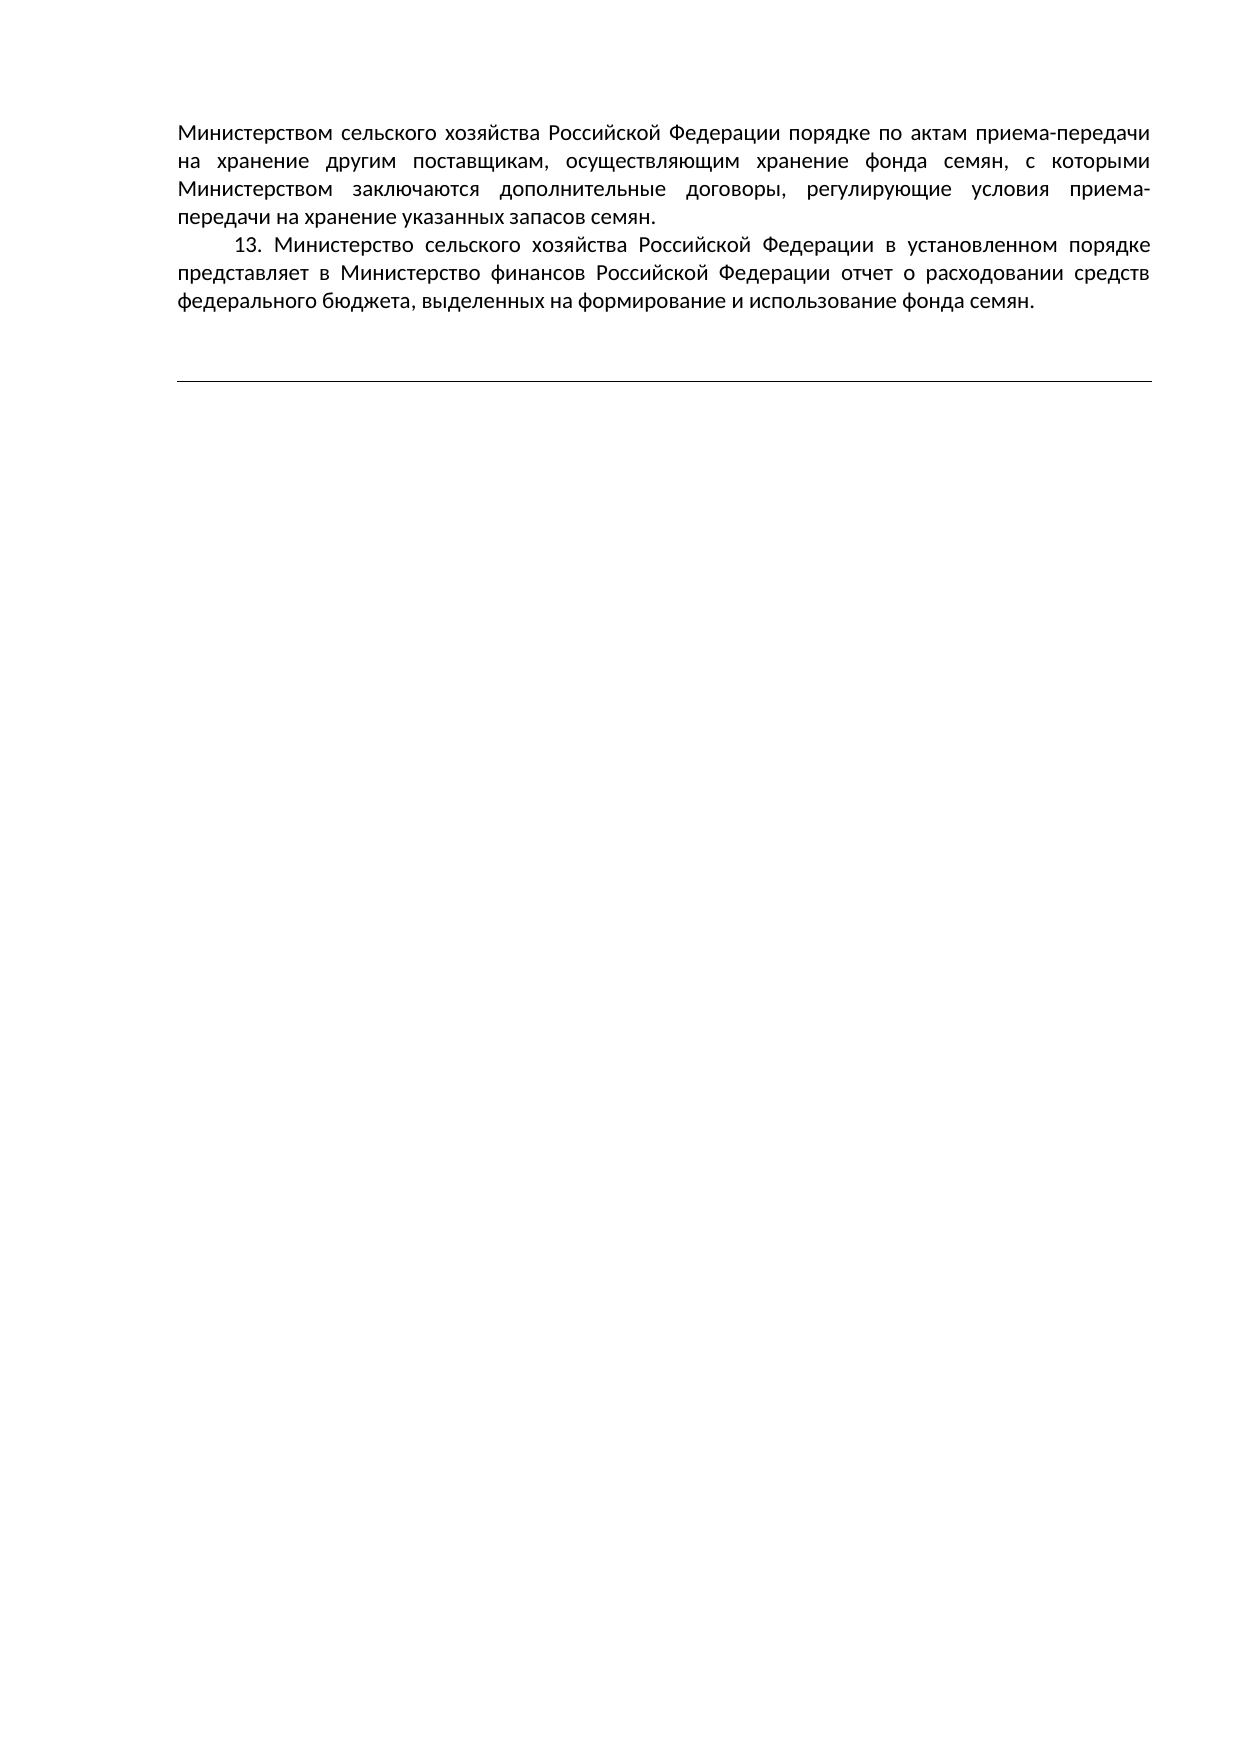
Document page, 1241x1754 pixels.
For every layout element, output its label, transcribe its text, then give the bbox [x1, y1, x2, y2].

text 13. Министерство сельского хозяйства Российской Федерации в установленном порядке представляет в Министерство финансов Российской Федерации отчет о расходовании средств федерального бюджета, выделенных на формирование и использование фонда семян. [177, 230, 1152, 314]
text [177, 118, 1152, 230]
